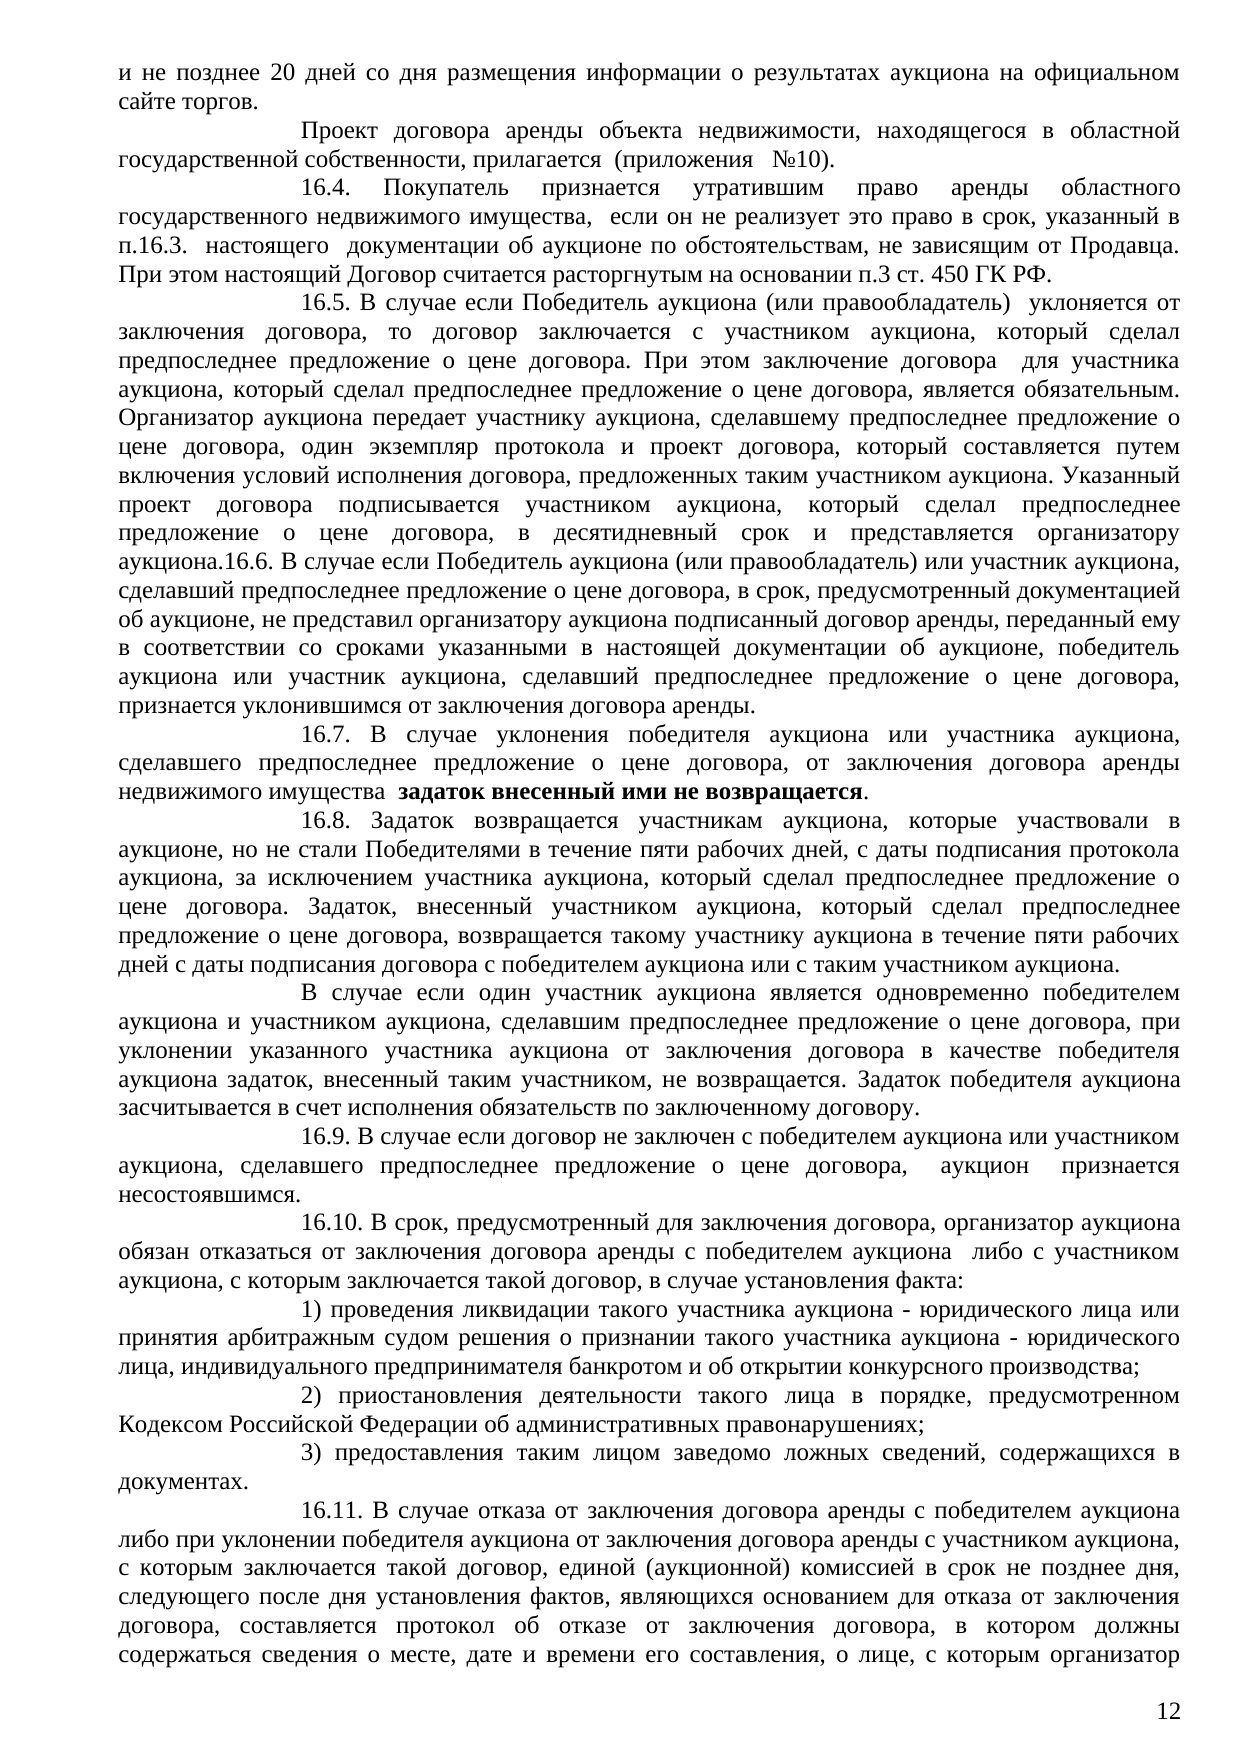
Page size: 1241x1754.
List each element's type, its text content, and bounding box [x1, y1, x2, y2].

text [118, 1495, 1181, 1667]
text 3) предоставления таким лицом заведомо ложных сведений, содержащихся в документах. [118, 1437, 1181, 1495]
text 16.9. В случае если договор не заключен с победителем аукциона или участником аукциона, сделавшего предпоследнее предложение о цене договора, аукцион признается несостоявшимся. [118, 1121, 1181, 1207]
text 16.10. В срок, предусмотренный для заключения договора, организатор аукциона обязан отказаться от заключения договора аренды с победителем аукциона либо с участником аукциона, с которым заключается такой договор, в случае установления факта: [118, 1207, 1181, 1294]
text 1) проведения ликвидации такого участника аукциона - юридического лица или принятия арбитражным судом решения о признании такого участника аукциона - юридического лица, индивидуального предпринимателя банкротом и об открытии конкурсного производства; [118, 1294, 1181, 1380]
text 16.5. В случае если Победитель аукциона (или правообладатель) уклоняется от заключения договора, то договор заключается с участником аукциона, который сделал предпоследнее предложение о цене договора. При этом заключение договора для участника аукциона, который сделал предпоследнее предложение о цене договора, является обязательным. Организатор аукциона передает участнику аукциона, сделавшему предпоследнее предложение о цене договора, один экземпляр протокола и проект договора, который составляется путем включения условий исполнения договора, предложенных таким участником аукциона. Указанный проект договора подписывается участником аукциона, который сделал предпоследнее предложение о цене договора, в десятидневный срок и представляется организатору аукциона.16.6. В случае если Победитель аукциона (или правообладатель) или участник аукциона, сделавший предпоследнее предложение о цене договора, в срок, предусмотренный документацией об аукционе, не представил организатору аукциона подписанный договор аренды, переданный ему в соответствии со сроками указанными в настоящей документации об аукционе, победитель аукциона или участник аукциона, сделавший предпоследнее предложение о цене договора, признается уклонившимся от заключения договора аренды. [118, 287, 1181, 719]
text Проект договора аренды объекта недвижимости, находящегося в областной государственной собственности, прилагается (приложения №10). [118, 115, 1181, 172]
text 2) приостановления деятельности такого лица в порядке, предусмотренном Кодексом Российской Федерации об административных правонарушениях; [118, 1380, 1181, 1437]
text В случае если один участник аукциона является одновременно победителем аукциона и участником аукциона, сделавшим предпоследнее предложение о цене договора, при уклонении указанного участника аукциона от заключения договора в качестве победителя аукциона задаток, внесенный таким участником, не возвращается. Задаток победителя аукциона засчитывается в счет исполнения обязательств по заключенному договору. [118, 977, 1181, 1121]
text 16.8. Задаток возвращается участникам аукциона, которые участвовали в аукционе, но не стали Победителями в течение пяти рабочих дней, с даты подписания протокола аукциона, за исключением участника аукциона, который сделал предпоследнее предложение о цене договора. Задаток, внесенный участником аукциона, который сделал предпоследнее предложение о цене договора, возвращается такому участнику аукциона в течение пяти рабочих дней с даты подписания договора с победителем аукциона или с таким участником аукциона. [118, 805, 1181, 977]
text 16.4. Покупатель признается утратившим право аренды областного государственного недвижимого имущества, если он не реализует это право в срок, указанный в п.16.3. настоящего документации об аукционе по обстоятельствам, не зависящим от Продавца. При этом настоящий Договор считается расторгнутым на основании п.3 ст. 450 ГК РФ. [118, 172, 1181, 287]
text 16.7. В случае уклонения победителя аукциона или участника аукциона, сделавшего предпоследнее предложение о цене договора, от заключения договора аренды недвижимого имущества задаток внесенный ими не возвращается. [118, 719, 1181, 805]
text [118, 57, 1181, 115]
